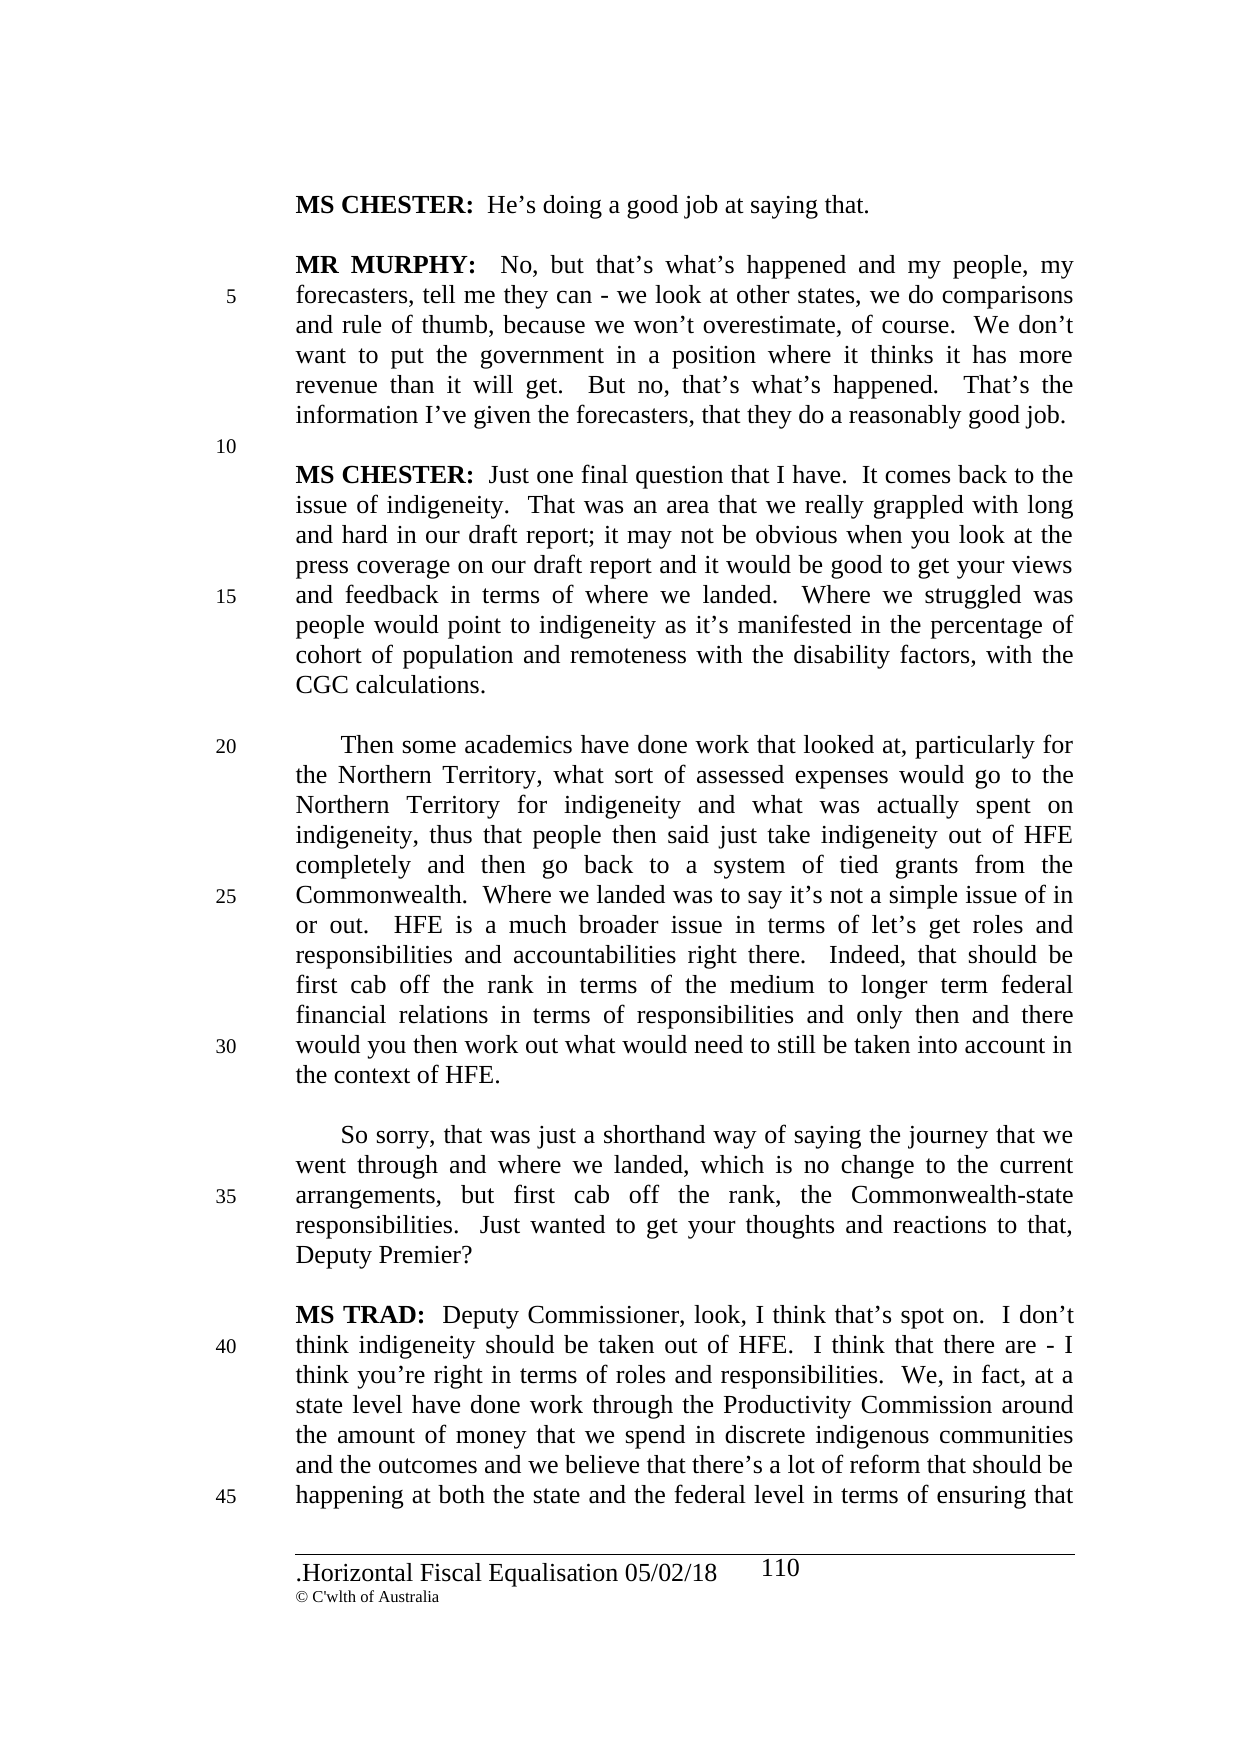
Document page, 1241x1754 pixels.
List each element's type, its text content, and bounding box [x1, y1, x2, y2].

text So sorry, that was just a shorthand way of saying the journey that we went through and where we landed, which is no change to the current arrangements, but first cab off the rank, the Commonwealth-state responsibilities. Just wanted to get your thoughts and reactions to that, Deputy Premier? [295, 1119, 1075, 1269]
text Then some academics have done work that looked at, particularly for the Northern Territory, what sort of assessed expenses would go to the Northern Territory for indigeneity and what was actually spent on indigeneity, thus that people then said just take indigeneity out of HFE completely and then go back to a system of tied grants from the Commonwealth. Where we landed was to say it’s not a simple issue of in or out. HFE is a much broader issue in terms of let’s get roles and responsibilities and accountabilities right there. Indeed, that should be first cab off the rank in terms of the medium to longer term federal financial relations in terms of responsibilities and only then and there would you then work out what would need to still be taken into account in the context of HFE. [295, 729, 1075, 1089]
text MS CHESTER: Just one final question that I have. It comes back to the issue of indigeneity. That was an area that we really grappled with long and hard in our draft report; it may not be obvious when you look at the press coverage on our draft report and it would be good to get your views and feedback in terms of where we landed. Where we struggled was people would point to indigeneity as it’s manifested in the percentage of cohort of population and remoteness with the disability factors, with the CGC calculations. [295, 459, 1075, 699]
text MS CHESTER: He’s doing a good job at saying that. [295, 189, 1075, 219]
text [295, 1299, 1075, 1509]
text MR MURPHY: No, but that’s what’s happened and my people, my forecasters, tell me they can - we look at other states, we do comparisons and rule of thumb, because we won’t overestimate, of course. We don’t want to put the government in a position where it thinks it has more revenue than it will get. But no, that’s what’s happened. That’s the information I’ve given the forecasters, that they do a reasonably good job. [295, 249, 1075, 429]
